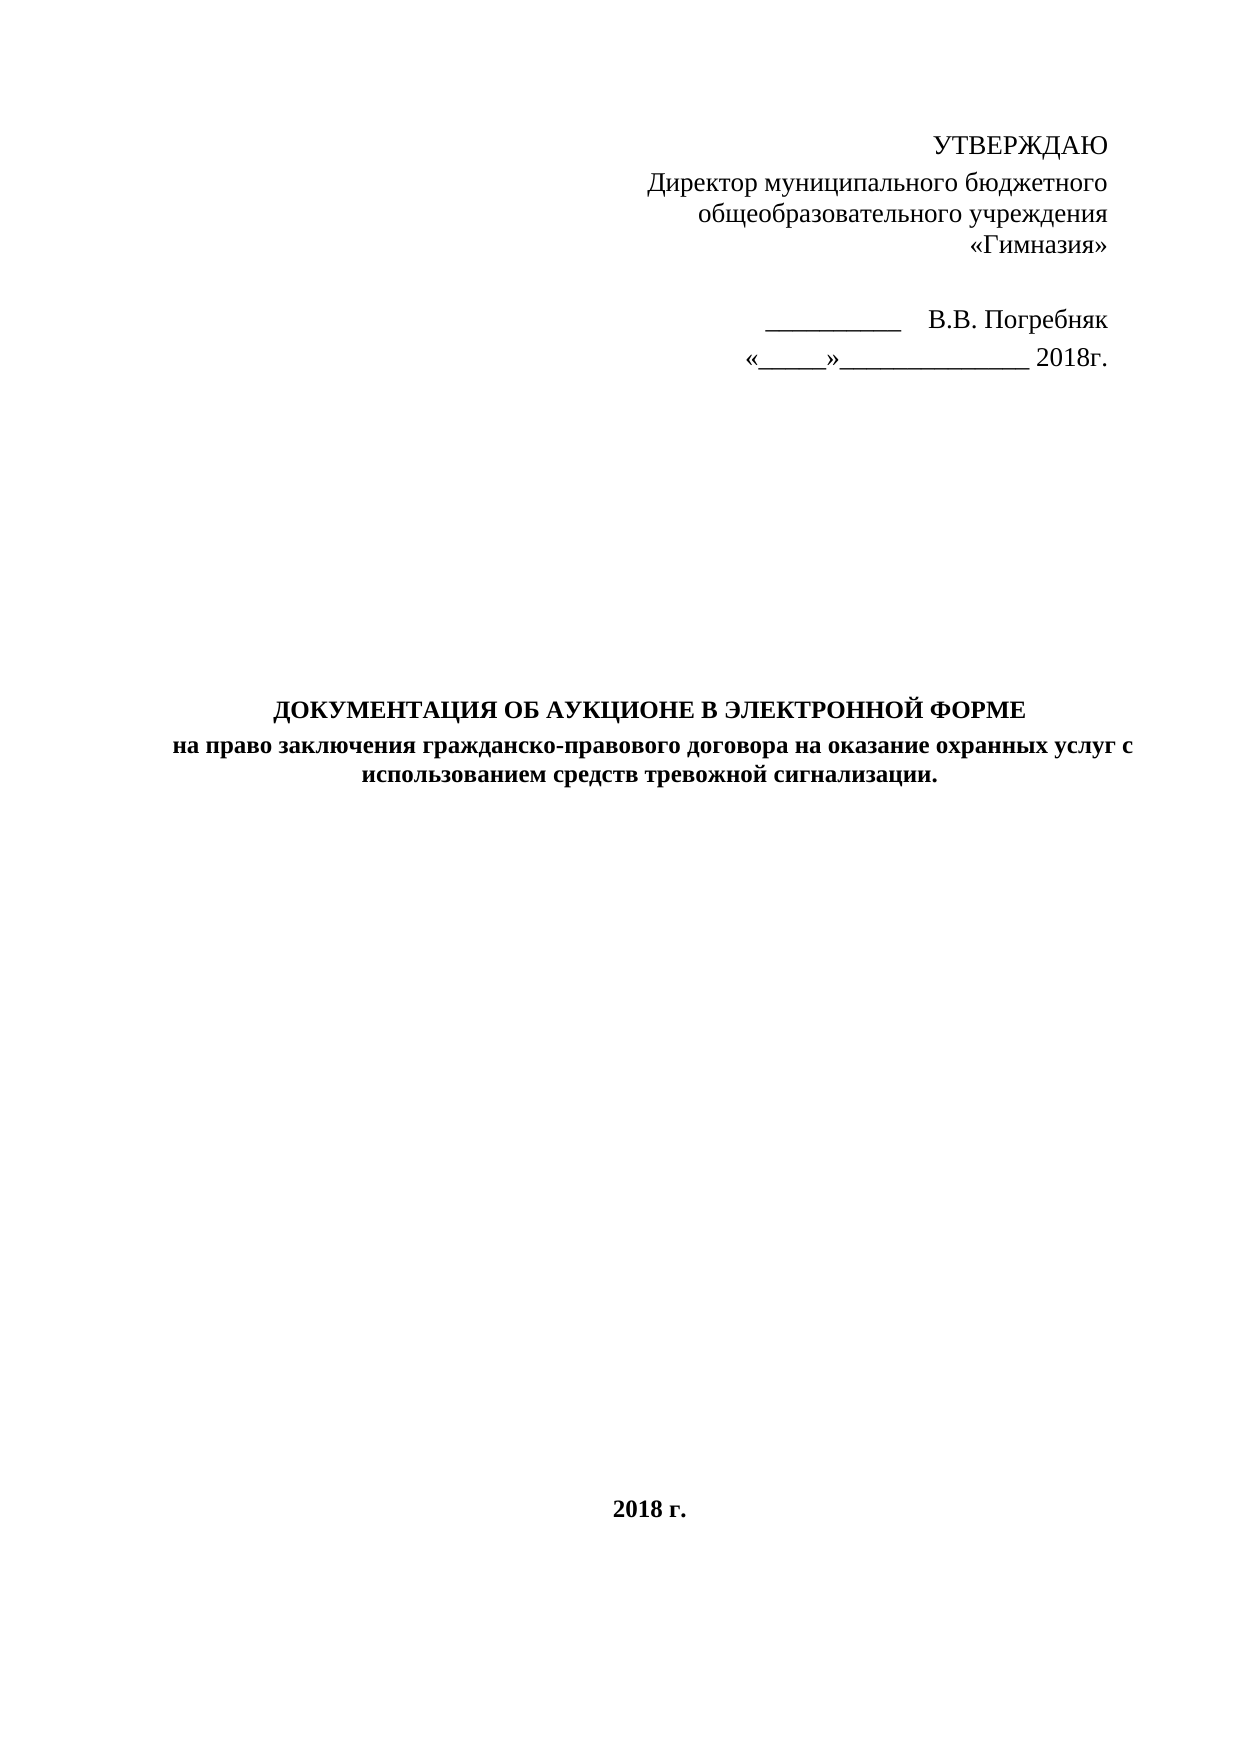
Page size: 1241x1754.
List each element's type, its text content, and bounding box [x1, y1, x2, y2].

text 2018 г. [118, 1494, 1181, 1523]
table_header УТВЕРЖДАЮ Директор муниципального бюджетного общеобразовательного учреждения «Гимназия» __________ В.В. Погребняк «_____»______________ 2018г. [583, 129, 1119, 416]
text на право заключения гражданско-правового договора на оказание охранных услуг с использованием средств тревожной сигнализации. [118, 731, 1181, 788]
text ДОКУМЕНТАЦИЯ ОБ АУКЦИОНЕ В ЭЛЕКТРОННОЙ ФОРМЕ [118, 696, 1181, 724]
